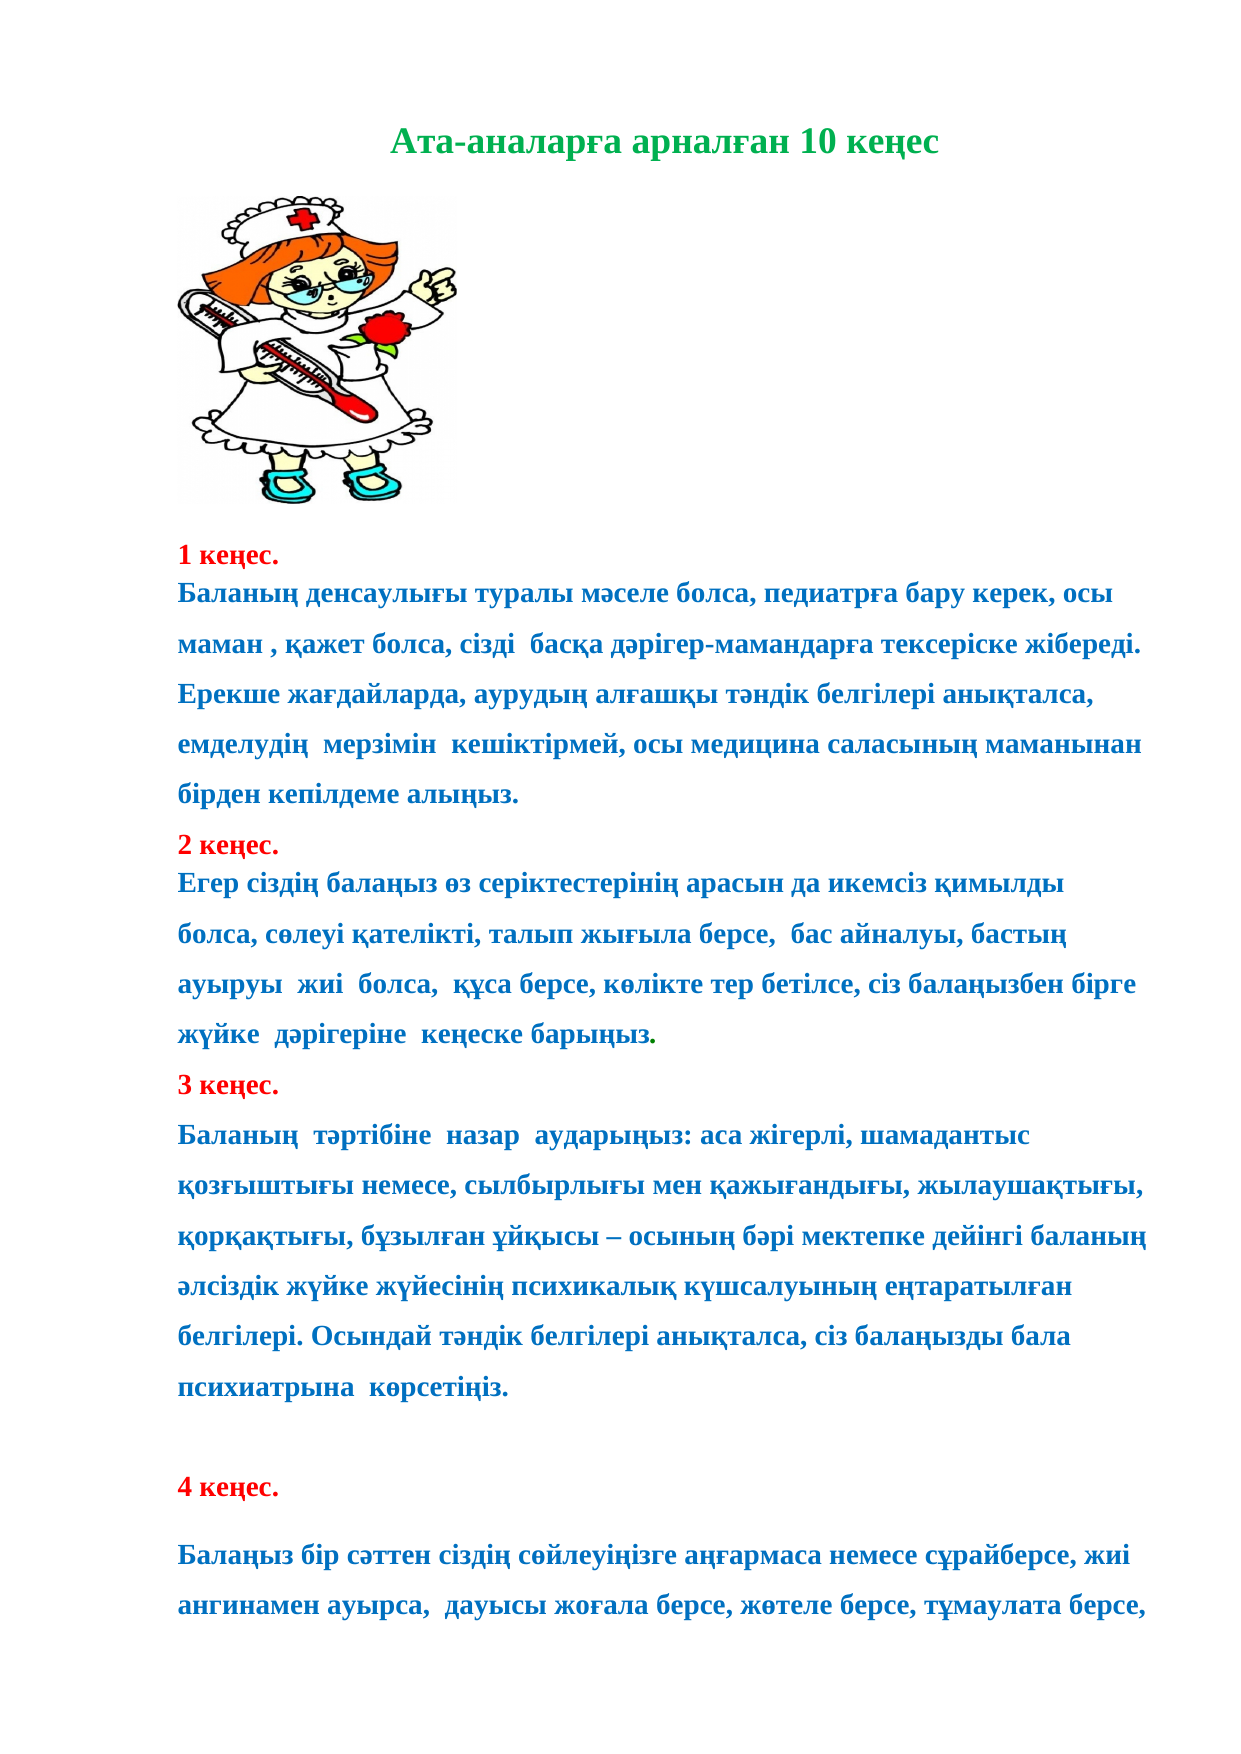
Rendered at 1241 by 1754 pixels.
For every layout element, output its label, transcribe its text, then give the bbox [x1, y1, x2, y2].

text Баланың тәртібіне назар аударыңыз: аса жігерлі, шамадантыс қозғыштығы немесе, сылбырлығы мен қажығандығы, жылаушақтығы, қорқақтығы, бұзылған ұйқысы – осының бәрі мектепке дейінгі баланың әлсіздік жүйке жүйесінің психикалық күшсалуының еңтаратылған белгілері. Осындай тәндік белгілері анықталса, сіз балаңызды бала психиатрына көрсетіңіз. [177, 1117, 1152, 1402]
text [177, 1537, 1152, 1621]
text Баланың денсаулығы туралы мәселе болса, педиатрға бару керек, осы маман , қажет болса, сізді басқа дәрігер-мамандарға тексеріске жібереді. Ерекше жағдайларда, аурудың алғашқы тәндік белгілері анықталса, емделудің мерзімін кешіктірмей, осы медицина саласының маманынан бірден кепілдеме алыңыз. [177, 575, 1152, 810]
text 1 кеңес. [177, 537, 1152, 570]
picture [177, 196, 457, 504]
text 3 кеңес. [177, 1067, 1152, 1100]
text 2 кеңес. [177, 827, 1152, 861]
text Ата-аналарға арналған 10 кеңес [177, 118, 1152, 161]
text Егер сіздің балаңыз өз серіктестерінің арасын да икемсіз қимылды болса, сөлеуі қателікті, талып жығыла берсе, бас айналуы, бастың ауыруы жиі болса, құса берсе, көлікте тер бетілсе, сіз балаңызбен бірге жүйке дәрігеріне кеңеске барыңыз. [177, 866, 1152, 1050]
text 4 кеңес. [177, 1469, 1152, 1503]
